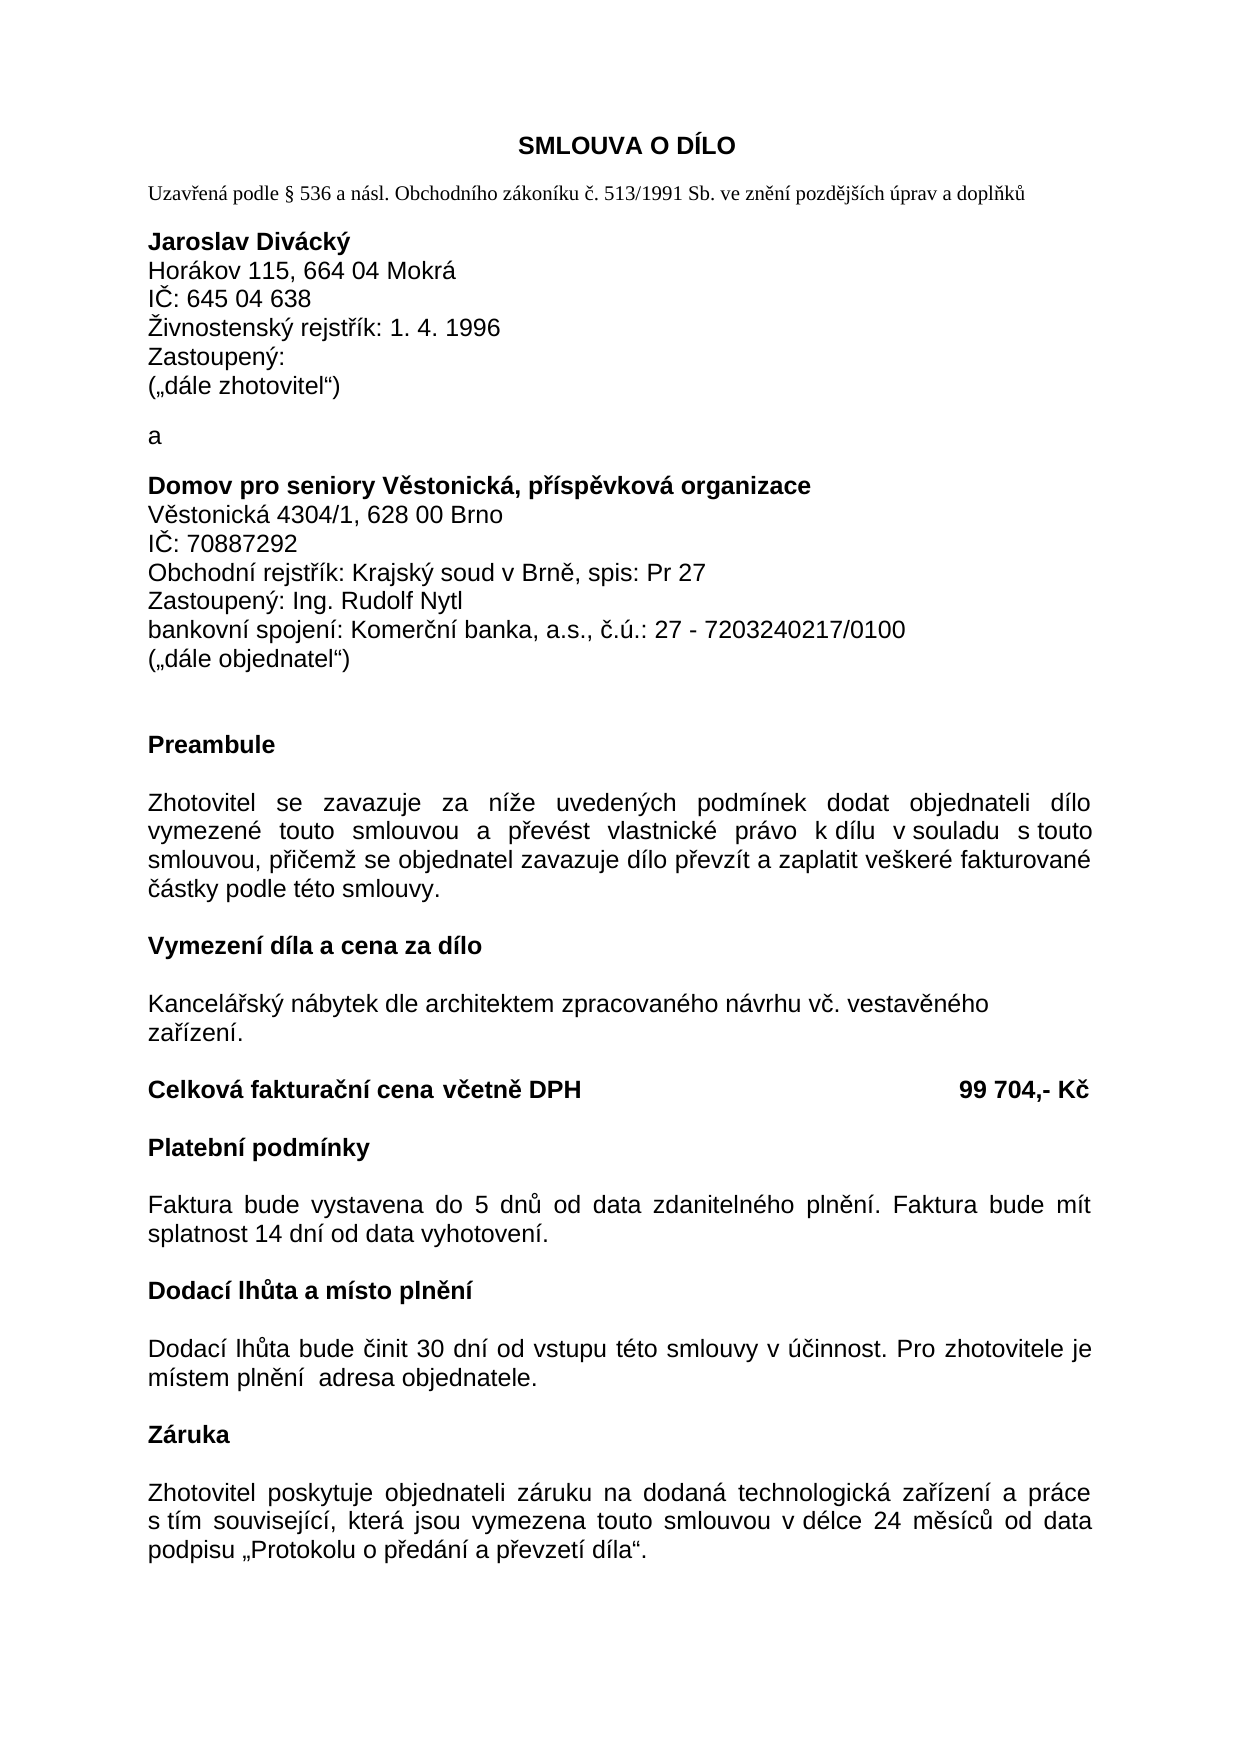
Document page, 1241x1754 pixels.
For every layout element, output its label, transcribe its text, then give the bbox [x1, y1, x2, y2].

text („dále objednatel“) [148, 644, 1093, 673]
text Zastoupený: Ing. Rudolf Nytl [148, 586, 1093, 615]
text SMLOUVA O DÍLO [148, 131, 1093, 160]
text („dále zhotovitel“) [148, 371, 1093, 399]
text Živnostenský rejstřík: 1. 4. 1996 [148, 313, 1093, 342]
text Platební podmínky [148, 1133, 1093, 1161]
text a [148, 421, 1093, 450]
text Domov pro seniory Věstonická, příspěvková organizace [148, 471, 1093, 500]
text Věstonická 4304/1, 628 00 Brno [148, 500, 1093, 529]
text Vymezení díla a cena za dílo [148, 931, 1093, 960]
text IČ: 70887292 [148, 529, 1093, 558]
text Kancelářský nábytek dle architektem zpracovaného návrhu vč. vestavěného zařízení. [148, 989, 1093, 1046]
text IČ: 645 04 638 [148, 284, 1093, 313]
text bankovní spojení: Komerční banka, a.s., č.ú.: 27 - 7203240217/0100 [148, 615, 1093, 644]
text Faktura bude vystavena do 5 dnů od data zdanitelného plnění. Faktura bude mít splatnost 14 dní od data vyhotovení. [148, 1190, 1093, 1248]
text Horákov 115, 664 04 Mokrá [148, 256, 1093, 284]
text Obchodní rejstřík: Krajský soud v Brně, spis: Pr 27 [148, 558, 1093, 586]
text Dodací lhůta a místo plnění [148, 1276, 1093, 1305]
text Preambule [148, 730, 1093, 759]
text Celková fakturační cena včetně DPH 99 704,- Kč [148, 1075, 1093, 1133]
text Zhotovitel se zavazuje za níže uvedených podmínek dodat objednateli dílo vymezené touto smlouvou a převést vlastnické právo k dílu v souladu s touto smlouvou, přičemž se objednatel zavazuje dílo převzít a zaplatit veškeré fakturované částky podle této smlouvy. [148, 788, 1093, 903]
text Zhotovitel poskytuje objednateli záruku na dodaná technologická zařízení a práce s tím související, která jsou vymezena touto smlouvou v délce 24 měsíců od data podpisu „Protokolu o předání a převzetí díla“. [148, 1478, 1093, 1564]
text Uzavřená podle § 536 a násl. Obchodního zákoníku č. 513/1991 Sb. ve znění pozdějších úprav a doplňků [148, 181, 1093, 205]
text Zastoupený: [148, 342, 1093, 371]
text Jaroslav Divácký [148, 227, 1093, 256]
text Dodací lhůta bude činit 30 dní od vstupu této smlouvy v účinnost. Pro zhotovitele je místem plnění adresa objednatele. [148, 1334, 1093, 1391]
text Záruka [148, 1420, 1093, 1449]
